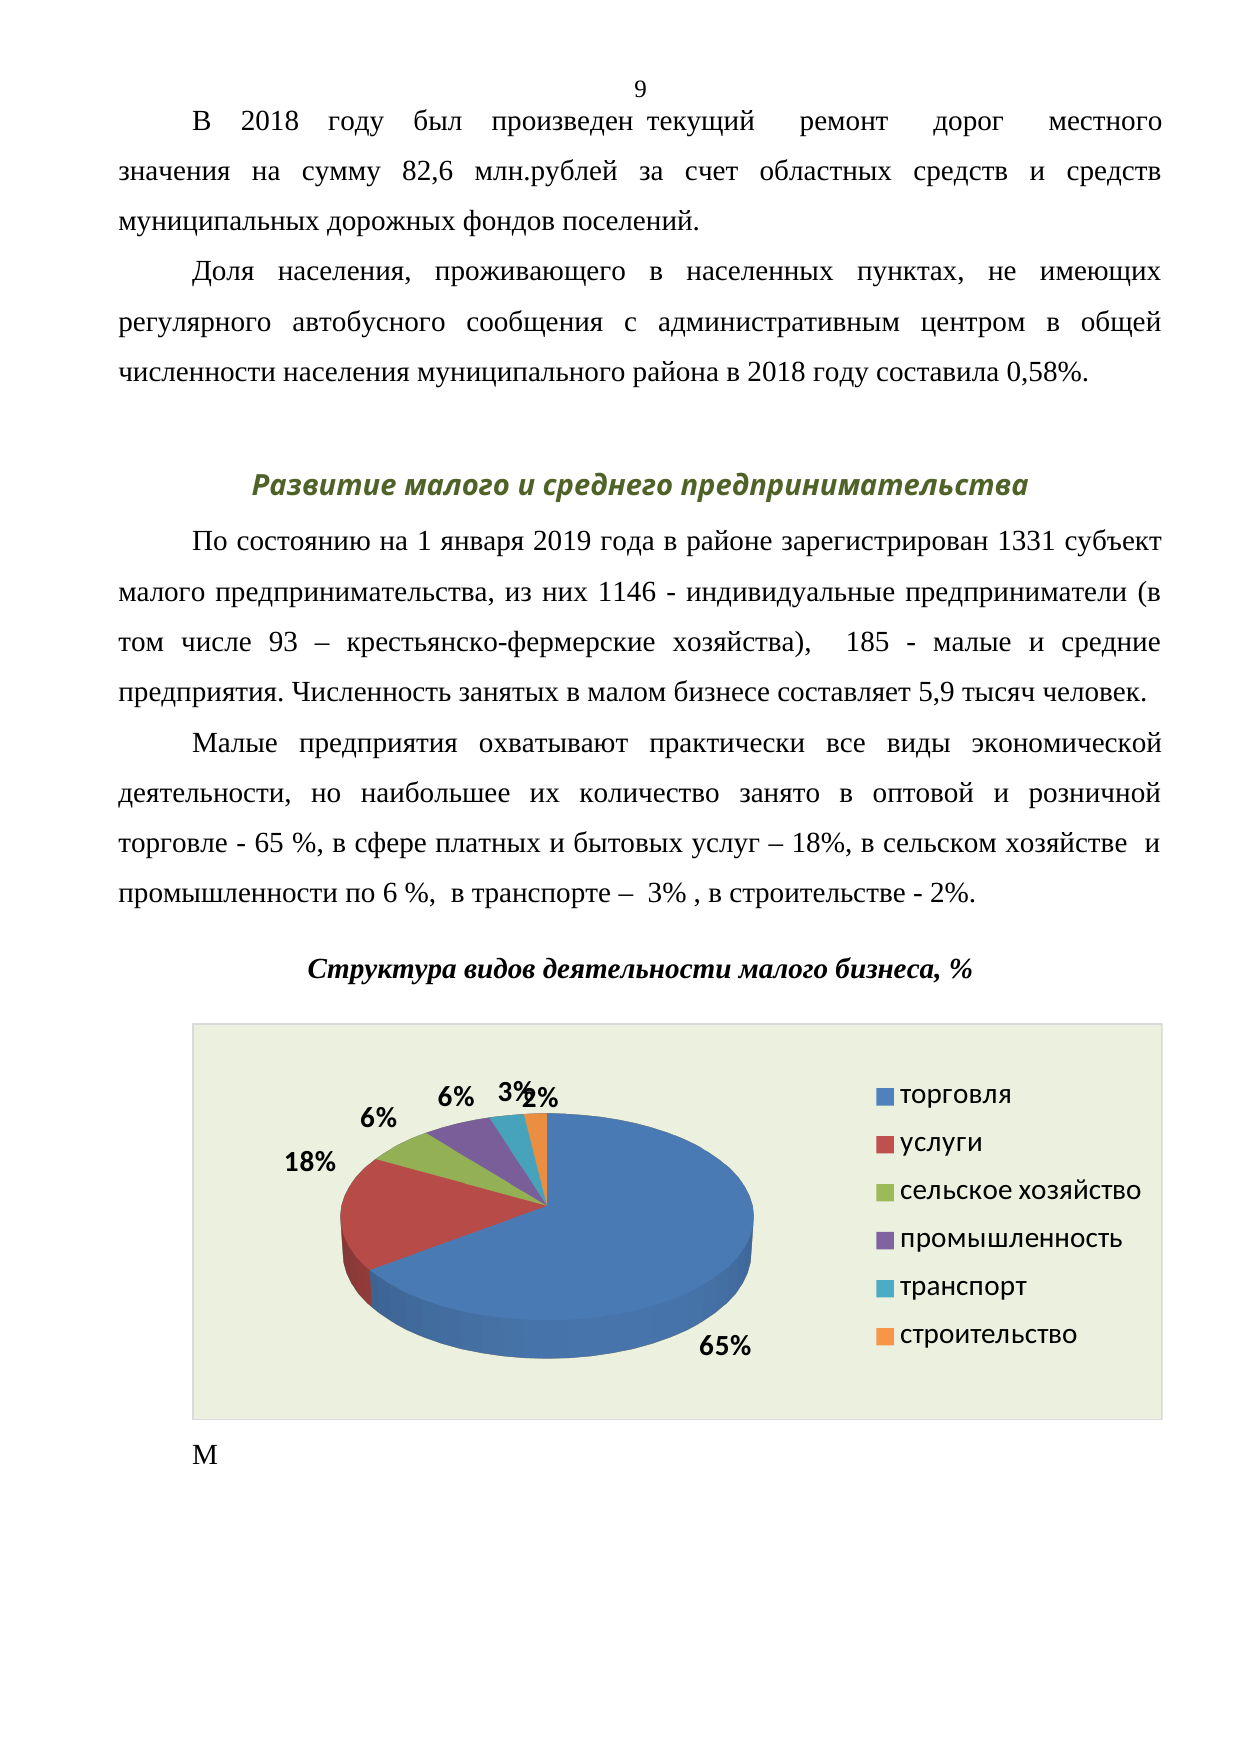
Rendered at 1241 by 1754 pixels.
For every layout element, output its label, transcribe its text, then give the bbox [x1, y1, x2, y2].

text Малые предприятия охватывают практически все виды экономической деятельности, но наибольшее их количество занято в оптовой и розничной торговле - 65 %, в сфере платных и бытовых услуг – 18%, в сельском хозяйстве и промышленности по 6 %, в транспорте – 3% , в строительстве - 2%. [118, 725, 1162, 909]
text М [118, 1074, 1162, 1471]
subtitle Структура видов деятельности малого бизнеса, % [118, 951, 1162, 984]
text По состоянию на 1 января 2019 года в районе зарегистрирован 1331 субъект малого предпринимательства, из них 1146 - индивидуальные предприниматели (в том числе 93 – крестьянско-фермерские хозяйства), 185 - малые и средние предприятия. Численность занятых в малом бизнесе составляет 5,9 тысяч человек. [118, 523, 1162, 708]
text В 2018 году был произведен текущий ремонт дорог местного значения на сумму 82,6 млн.рублей за счет областных средств и средств муниципальных дорожных фондов поселений. [118, 103, 1162, 237]
text Доля населения, проживающего в населенных пунктах, не имеющих регулярного автобусного сообщения с административным центром в общей численности населения муниципального района в 2018 году составила 0,58%. [118, 253, 1162, 388]
text Развитие малого и среднего предпринимательства [118, 464, 1162, 504]
